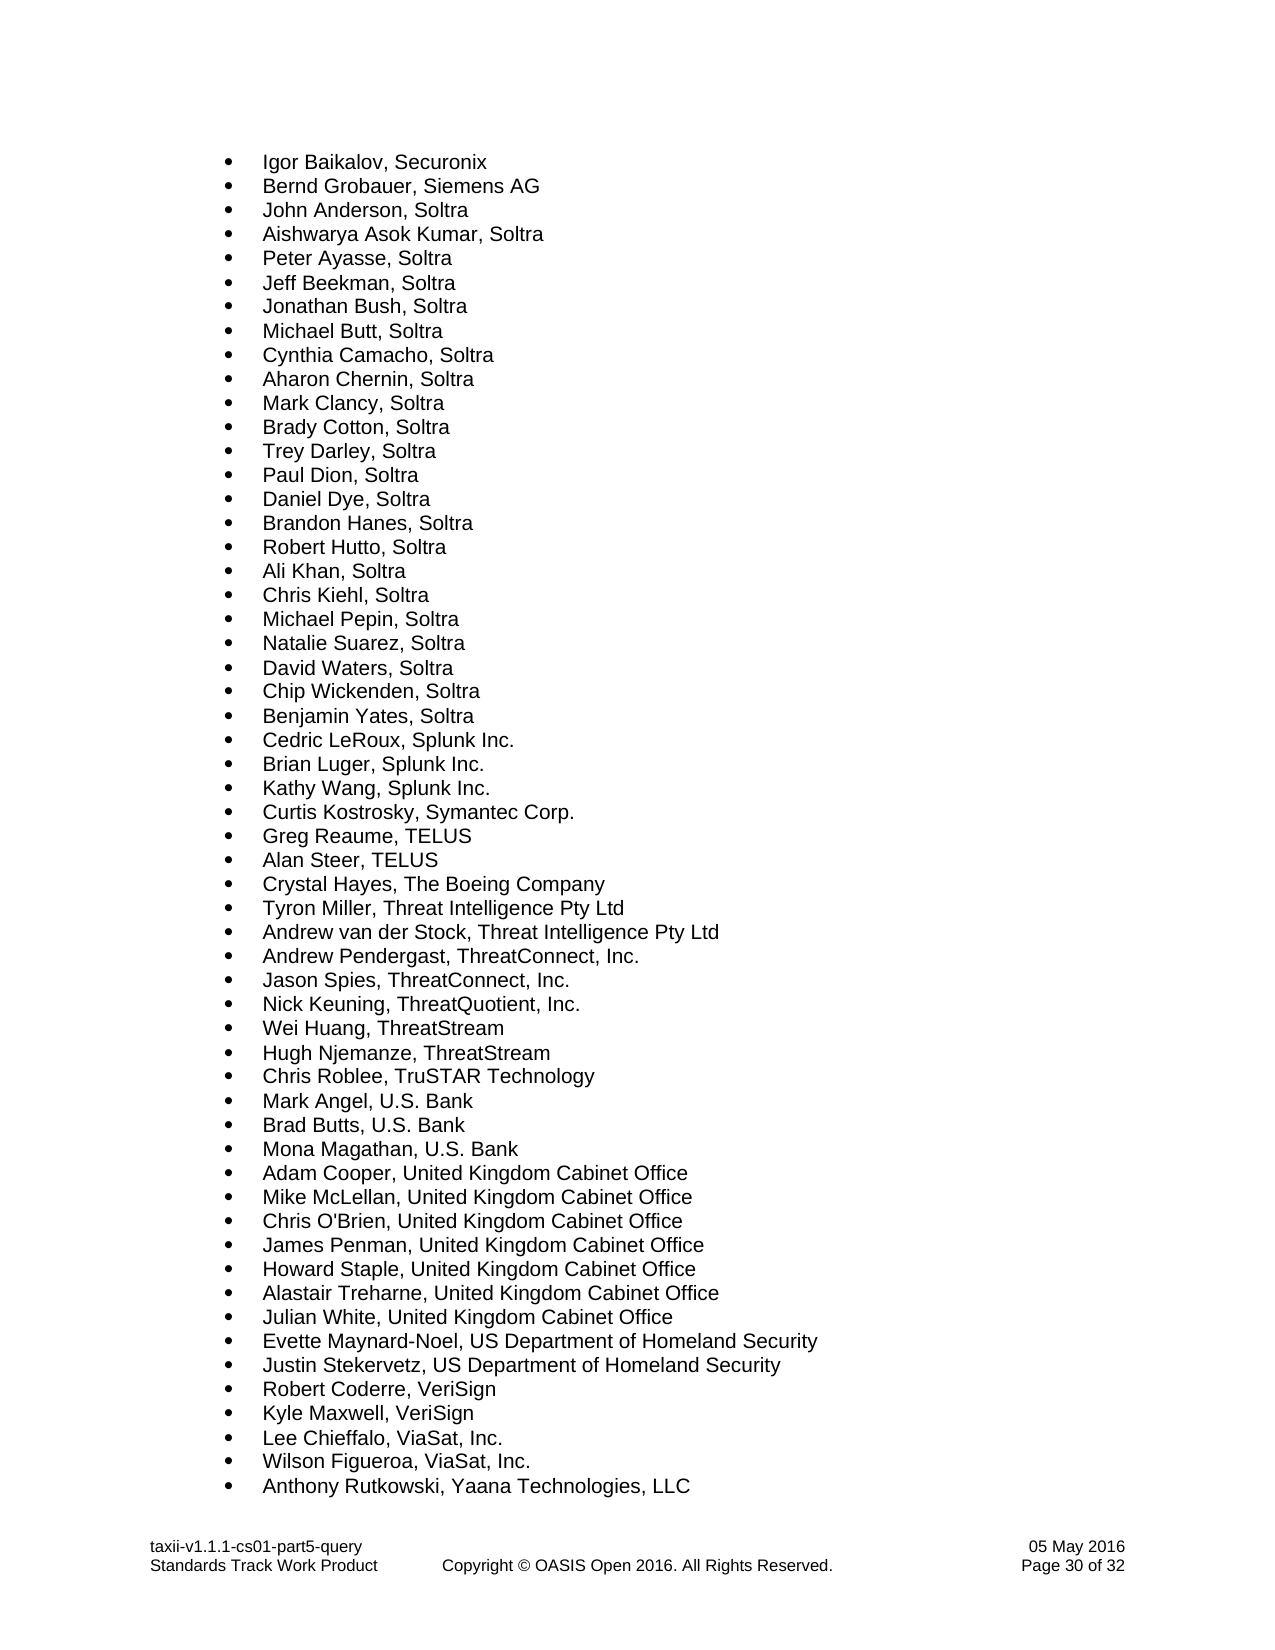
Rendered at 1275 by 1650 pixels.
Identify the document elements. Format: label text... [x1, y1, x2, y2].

text Benjamin Yates, Soltra [225, 703, 1125, 727]
text Andrew Pendergast, ThreatConnect, Inc. [225, 944, 1125, 968]
text Chris Roblee, TruSTAR Technology [225, 1064, 1125, 1088]
text Michael Butt, Soltra [225, 318, 1125, 342]
text Peter Ayasse, Soltra [225, 246, 1125, 270]
text Jeff Beekman, Soltra [225, 270, 1125, 294]
text Anthony Rutkowski, Yaana Technologies, LLC [225, 1473, 1125, 1497]
text Michael Pepin, Soltra [225, 607, 1125, 631]
text Kathy Wang, Splunk Inc. [225, 776, 1125, 800]
text Cedric LeRoux, Splunk Inc. [225, 727, 1125, 752]
text Cynthia Camacho, Soltra [225, 342, 1125, 367]
text Mona Magathan, U.S. Bank [225, 1137, 1125, 1161]
text Lee Chieffalo, ViaSat, Inc. [225, 1425, 1125, 1449]
text David Waters, Soltra [225, 655, 1125, 679]
text Ali Khan, Soltra [225, 559, 1125, 583]
text Wei Huang, ThreatStream [225, 1016, 1125, 1040]
text Nick Keuning, ThreatQuotient, Inc. [225, 992, 1125, 1016]
text James Penman, United Kingdom Cabinet Office [225, 1233, 1125, 1257]
text Jonathan Bush, Soltra [225, 294, 1125, 318]
text Jason Spies, ThreatConnect, Inc. [225, 968, 1125, 992]
text Robert Hutto, Soltra [225, 535, 1125, 559]
text Crystal Hayes, The Boeing Company [225, 872, 1125, 896]
text Chip Wickenden, Soltra [225, 679, 1125, 703]
text Mike McLellan, United Kingdom Cabinet Office [225, 1185, 1125, 1209]
text Howard Staple, United Kingdom Cabinet Office [225, 1257, 1125, 1281]
text Greg Reaume, TELUS [225, 824, 1125, 848]
text Brad Butts, U.S. Bank [225, 1112, 1125, 1137]
text Mark Angel, U.S. Bank [225, 1088, 1125, 1112]
text Brady Cotton, Soltra [225, 415, 1125, 439]
text Trey Darley, Soltra [225, 439, 1125, 463]
text Paul Dion, Soltra [225, 463, 1125, 487]
text Andrew van der Stock, Threat Intelligence Pty Ltd [225, 920, 1125, 944]
text Wilson Figueroa, ViaSat, Inc. [225, 1449, 1125, 1473]
text Bernd Grobauer, Siemens AG [225, 174, 1125, 198]
text Adam Cooper, United Kingdom Cabinet Office [225, 1161, 1125, 1185]
text Hugh Njemanze, ThreatStream [225, 1040, 1125, 1064]
text Julian White, United Kingdom Cabinet Office [225, 1305, 1125, 1329]
text Tyron Miller, Threat Intelligence Pty Ltd [225, 896, 1125, 920]
text Alan Steer, TELUS [225, 848, 1125, 872]
text John Anderson, Soltra [225, 198, 1125, 222]
text Mark Clancy, Soltra [225, 391, 1125, 415]
text Alastair Treharne, United Kingdom Cabinet Office [225, 1281, 1125, 1305]
text Robert Coderre, VeriSign [225, 1377, 1125, 1401]
text Curtis Kostrosky, Symantec Corp. [225, 800, 1125, 824]
text Evette Maynard-Noel, US Department of Homeland Security [225, 1329, 1125, 1353]
text Kyle Maxwell, VeriSign [225, 1401, 1125, 1425]
text Brandon Hanes, Soltra [225, 511, 1125, 535]
text Igor Baikalov, Securonix [225, 150, 1125, 174]
text Aharon Chernin, Soltra [225, 367, 1125, 391]
text Chris O'Brien, United Kingdom Cabinet Office [225, 1209, 1125, 1233]
text Justin Stekervetz, US Department of Homeland Security [225, 1353, 1125, 1377]
text Natalie Suarez, Soltra [225, 631, 1125, 655]
text Aishwarya Asok Kumar, Soltra [225, 222, 1125, 246]
text Daniel Dye, Soltra [225, 487, 1125, 511]
text Brian Luger, Splunk Inc. [225, 752, 1125, 776]
text Chris Kiehl, Soltra [225, 583, 1125, 607]
